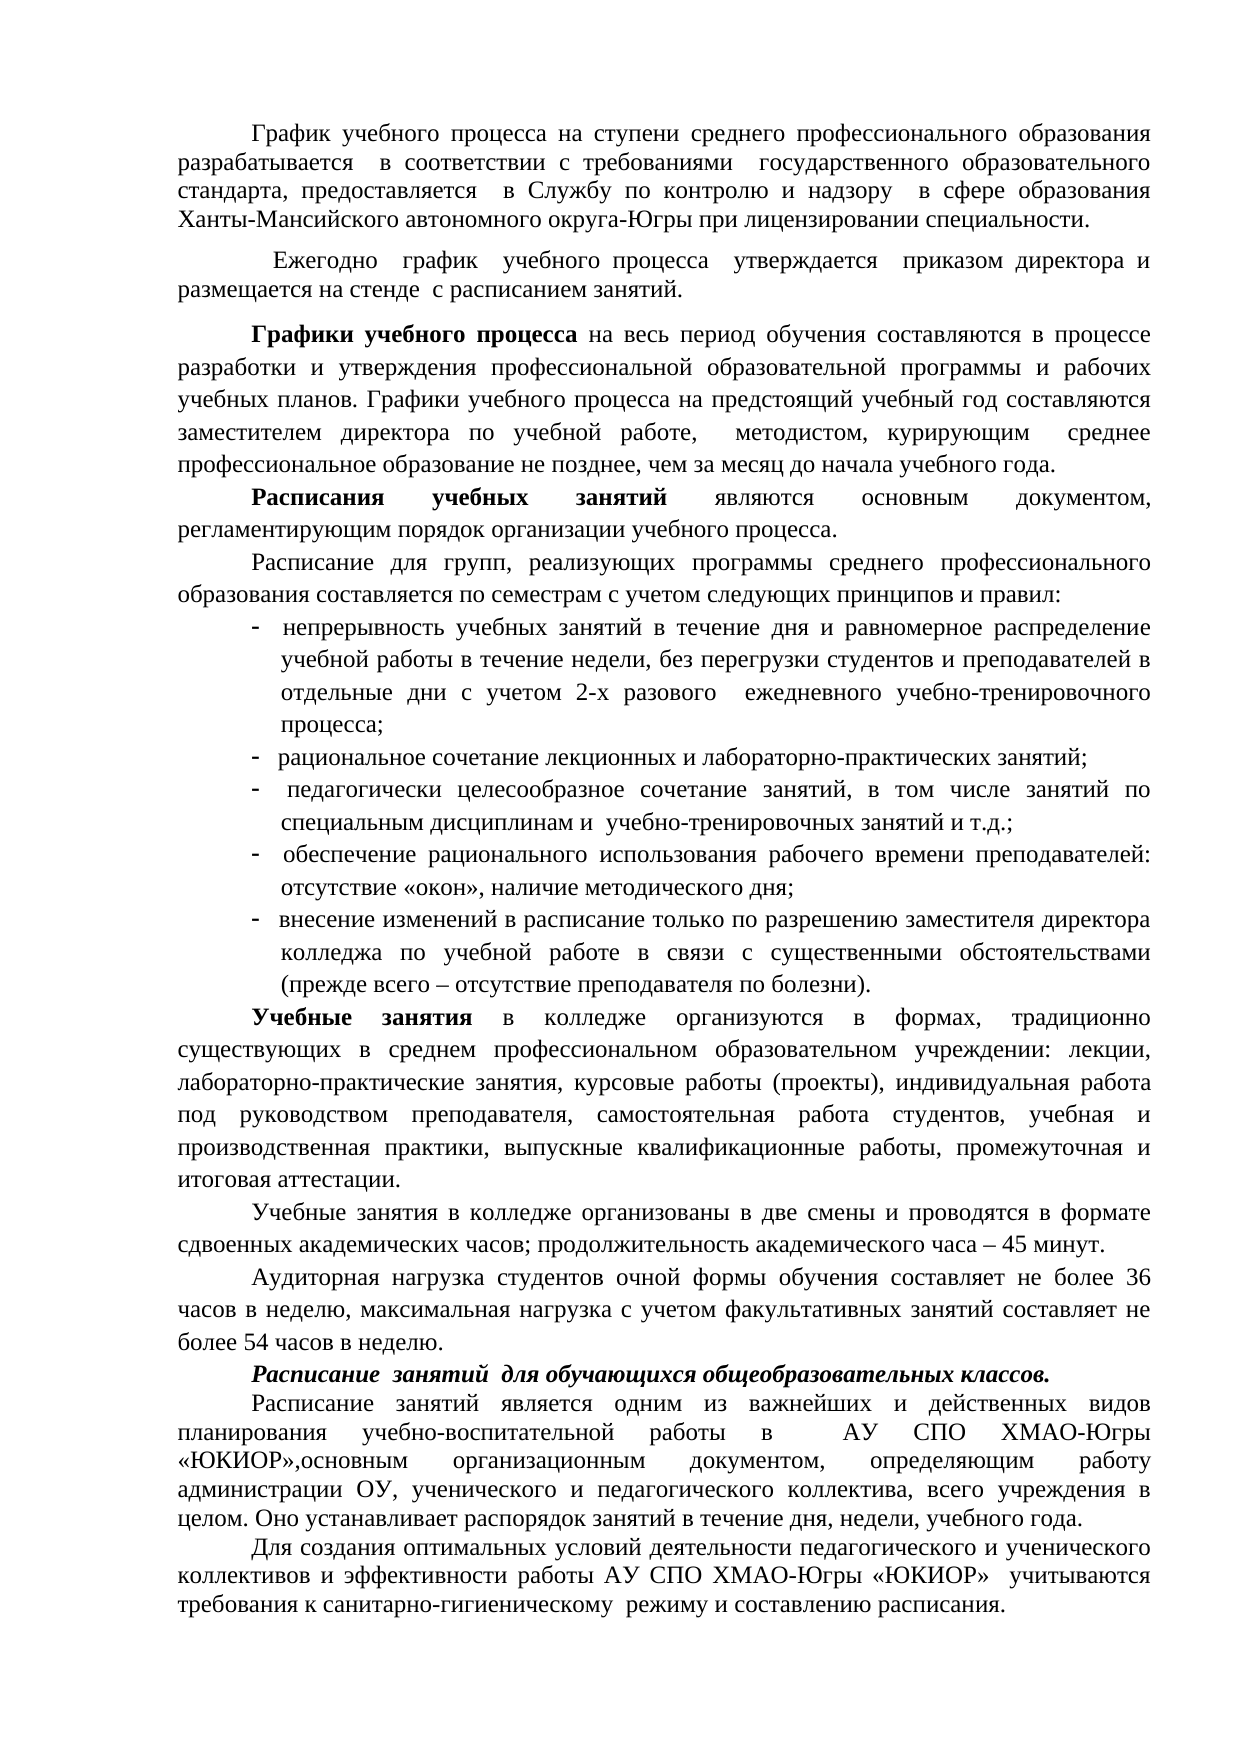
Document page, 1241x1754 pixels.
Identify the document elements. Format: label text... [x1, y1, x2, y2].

text  непрерывность учебных занятий в течение дня и равномерное распределение учебной работы в течение недели, без перегрузки студентов и преподавателей в отдельные дни с учетом 2-х разового ежедневного учебно-тренировочного процесса; [251, 608, 1152, 738]
text Графики учебного процесса на весь период обучения составляются в процессе разработки и утверждения профессиональной образовательной программы и рабочих учебных планов. Графики учебного процесса на предстоящий учебный год составляются заместителем директора по учебной работе, методистом, курирующим среднее профессиональное образование не позднее, чем за месяц до начала учебного года. [177, 316, 1152, 478]
text Расписание занятий для обучающихся общеобразовательных классов. [177, 1356, 1152, 1388]
text Аудиторная нагрузка студентов очной формы обучения составляет не более 36 часов в неделю, максимальная нагрузка с учетом факультативных занятий составляет не более 54 часов в неделю. [177, 1258, 1152, 1356]
text  обеспечение рационального использования рабочего времени преподавателей: отсутствие «окон», наличие методического дня; [251, 836, 1152, 901]
text Для создания оптимальных условий деятельности педагогического и ученического коллективов и эффективности работы АУ СПО ХМАО-Югры «ЮКИОР» учитываются требования к санитарно-гигиеническому режиму и составлению расписания. [177, 1532, 1152, 1618]
text Учебные занятия в колледже организованы в две смены и проводятся в формате сдвоенных академических часов; продолжительность академического часа – 45 минут. [177, 1193, 1152, 1258]
text  педагогически целесообразное сочетание занятий, в том числе занятий по специальным дисциплинам и учебно-тренировочных занятий и т.д.; [251, 771, 1152, 836]
text Расписание для групп, реализующих программы среднего профессионального образования составляется по семестрам с учетом следующих принципов и правил: [177, 543, 1152, 608]
text Расписания учебных занятий являются основным документом, регламентирующим порядок организации учебного процесса. [177, 478, 1152, 543]
text Учебные занятия в колледже организуются в формах, традиционно существующих в среднем профессиональном образовательном учреждении: лекции, лабораторно-практические занятия, курсовые работы (проекты), индивидуальная работа под руководством преподавателя, самостоятельная работа студентов, учебная и производственная практики, выпускные квалификационные работы, промежуточная и итоговая аттестации. [177, 998, 1152, 1193]
text  внесение изменений в расписание только по разрешению заместителя директора колледжа по учебной работе в связи с существенными обстоятельствами (прежде всего – отсутствие преподавателя по болезни). [251, 901, 1152, 998]
text Расписание занятий является одним из важнейших и действенных видов планирования учебно-воспитательной работы в АУ СПО ХМАО-Югры «ЮКИОР»,основным организационным документом, определяющим работу администрации ОУ, ученического и педагогического коллектива, всего учреждения в целом. Оно устанавливает распорядок занятий в течение дня, недели, учебного года. [177, 1388, 1152, 1532]
text График учебного процесса на ступени среднего профессионального образования разрабатывается в соответствии с требованиями государственного образовательного стандарта, предоставляется в Службу по контролю и надзору в сфере образования Ханты-Мансийского автономного округа-Югры при лицензировании специальности. [177, 118, 1152, 233]
text Ежегодно график учебного процесса утверждается приказом директора и размещается на стенде с расписанием занятий. [177, 246, 1152, 303]
text  рациональное сочетание лекционных и лабораторно-практических занятий; [251, 738, 1152, 771]
